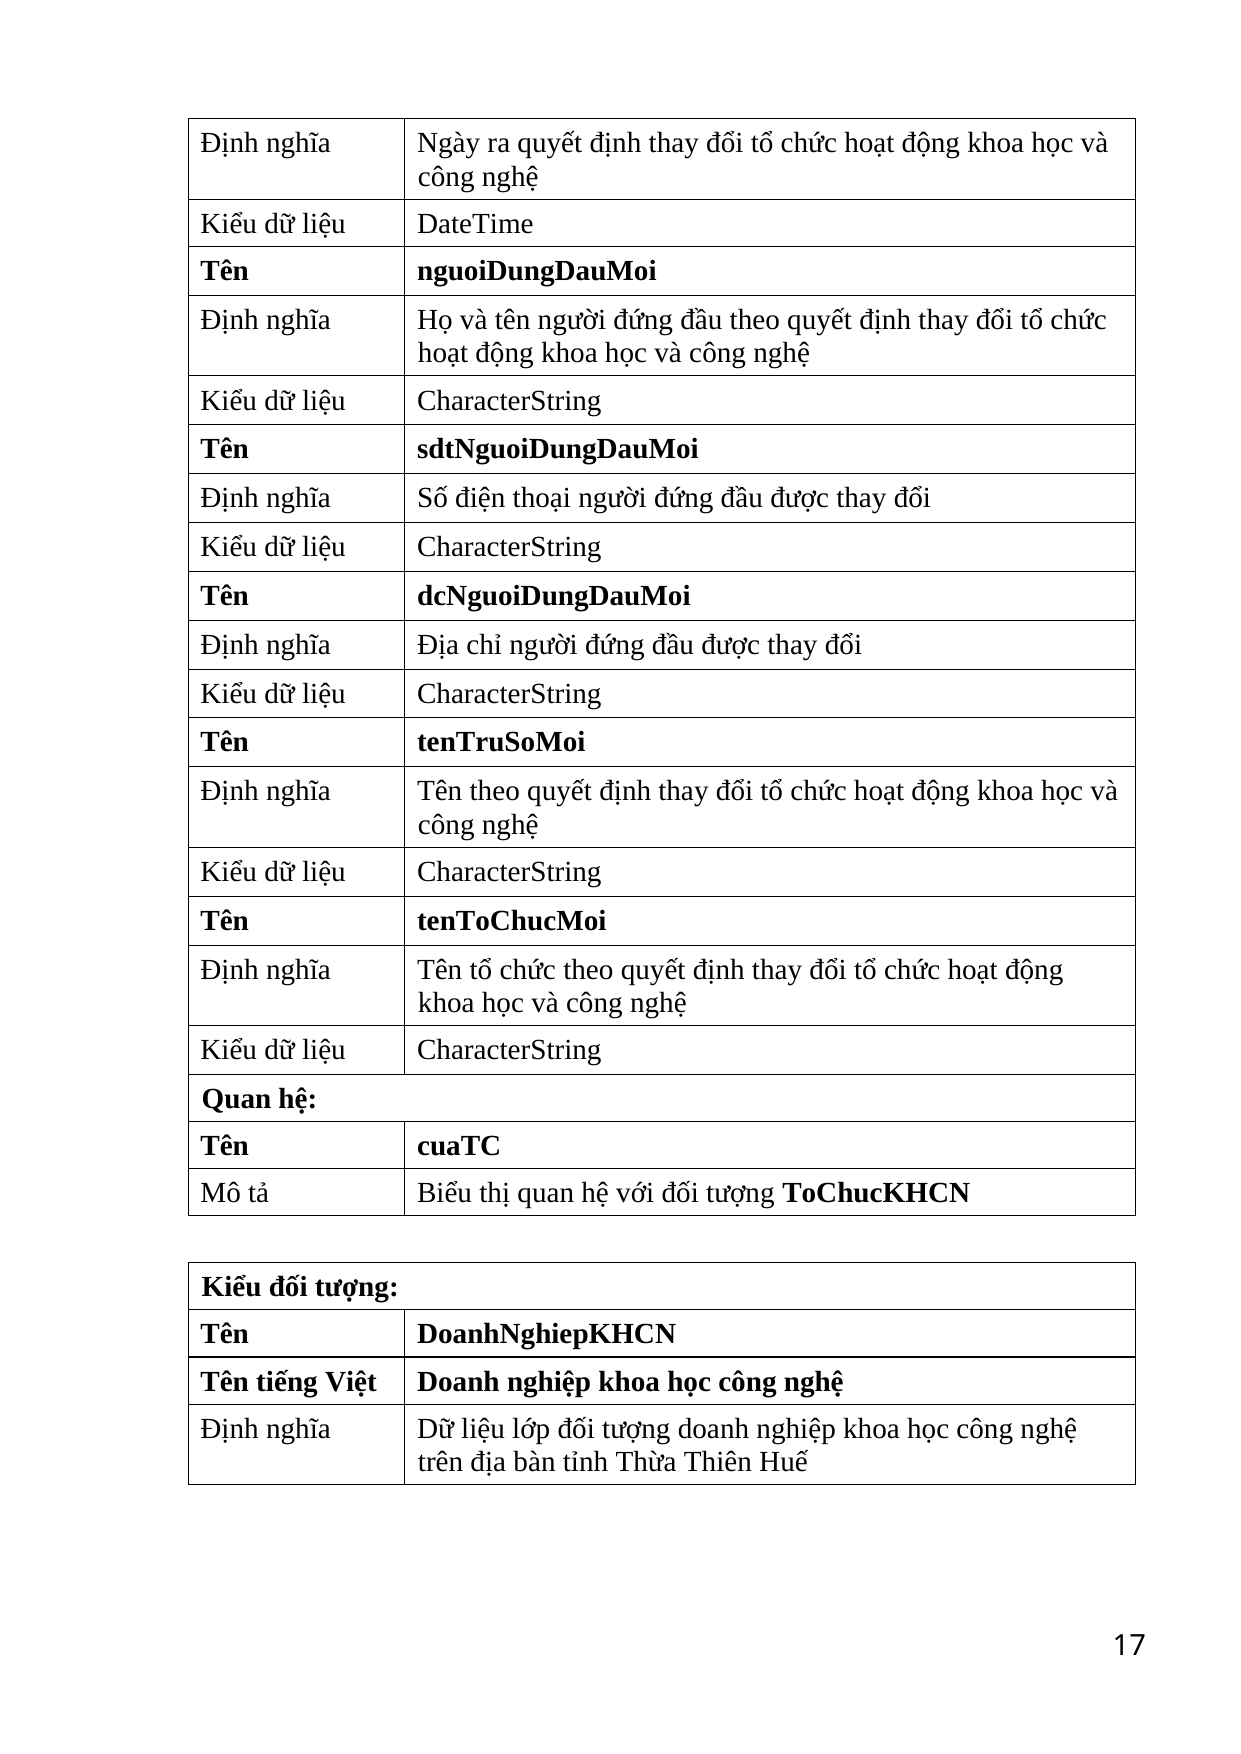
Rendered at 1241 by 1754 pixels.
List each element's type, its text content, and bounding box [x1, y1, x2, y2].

table_cell Doanh nghiệp khoa học công nghệ [405, 1358, 1135, 1403]
table_cell dcNguoiDungDauMoi [405, 572, 1135, 619]
table_cell Tên tổ chức theo quyết định thay đổi tổ chức hoạt động khoa học và công nghệ [405, 946, 1135, 1025]
table_cell Tên [189, 897, 404, 944]
table_cell CharacterString [405, 670, 1135, 717]
table_cell Tên [189, 718, 404, 766]
table_cell Tên [189, 247, 404, 295]
table_cell Kiểu dữ liệu [189, 1026, 404, 1074]
table_cell CharacterString [405, 1026, 1135, 1074]
table_header Kiểu đối tượng: [189, 1263, 1135, 1309]
table_cell Kiểu dữ liệu [189, 200, 404, 246]
table_cell Định nghĩa [189, 767, 404, 847]
table_cell Họ và tên người đứng đầu theo quyết định thay đổi tổ chức hoạt động khoa học và công nghệ [405, 296, 1135, 375]
table_cell Tên [189, 425, 404, 473]
table_cell Kiểu dữ liệu [189, 848, 404, 896]
table_cell cuaTC [405, 1122, 1135, 1168]
table_cell Ngày ra quyết định thay đổi tổ chức hoạt động khoa học và công nghệ [405, 119, 1135, 199]
table_cell Tên [189, 572, 404, 619]
table_cell Kiểu dữ liệu [189, 523, 404, 571]
table_cell Định nghĩa [189, 119, 404, 199]
table_cell CharacterString [405, 848, 1135, 896]
table_cell Mô tả [189, 1169, 404, 1215]
table_cell tenToChucMoi [405, 897, 1135, 944]
table_cell Quan hệ: [189, 1075, 1135, 1121]
table_cell sdtNguoiDungDauMoi [405, 425, 1135, 473]
table_cell Tên theo quyết định thay đổi tổ chức hoạt động khoa học và công nghệ [405, 767, 1135, 847]
table_cell Định nghĩa [189, 946, 404, 1025]
table_cell tenTruSoMoi [405, 718, 1135, 766]
table_cell Biểu thị quan hệ với đối tượng ToChucKHCN [405, 1169, 1135, 1215]
table_cell Tên [189, 1122, 404, 1168]
table_cell Địa chỉ người đứng đầu được thay đổi [405, 621, 1135, 668]
table_cell CharacterString [405, 523, 1135, 571]
table_cell Định nghĩa [189, 1405, 404, 1484]
table_cell Định nghĩa [189, 621, 404, 668]
table_cell DoanhNghiepKHCN [405, 1310, 1135, 1356]
table_cell Tên [189, 1310, 404, 1356]
table_cell Định nghĩa [189, 474, 404, 522]
table_cell Định nghĩa [189, 296, 404, 375]
table_cell CharacterString [405, 376, 1135, 424]
table_cell DateTime [405, 200, 1135, 246]
table_cell nguoiDungDauMoi [405, 247, 1135, 295]
table_cell Kiểu dữ liệu [189, 670, 404, 717]
table_cell Tên tiếng Việt [189, 1358, 404, 1403]
table_cell Dữ liệu lớp đối tượng doanh nghiệp khoa học công nghệ trên địa bàn tỉnh Thừa Thiên Huế [405, 1405, 1135, 1484]
table_cell Số điện thoại người đứng đầu được thay đổi [405, 474, 1135, 522]
table_cell Kiểu dữ liệu [189, 376, 404, 424]
